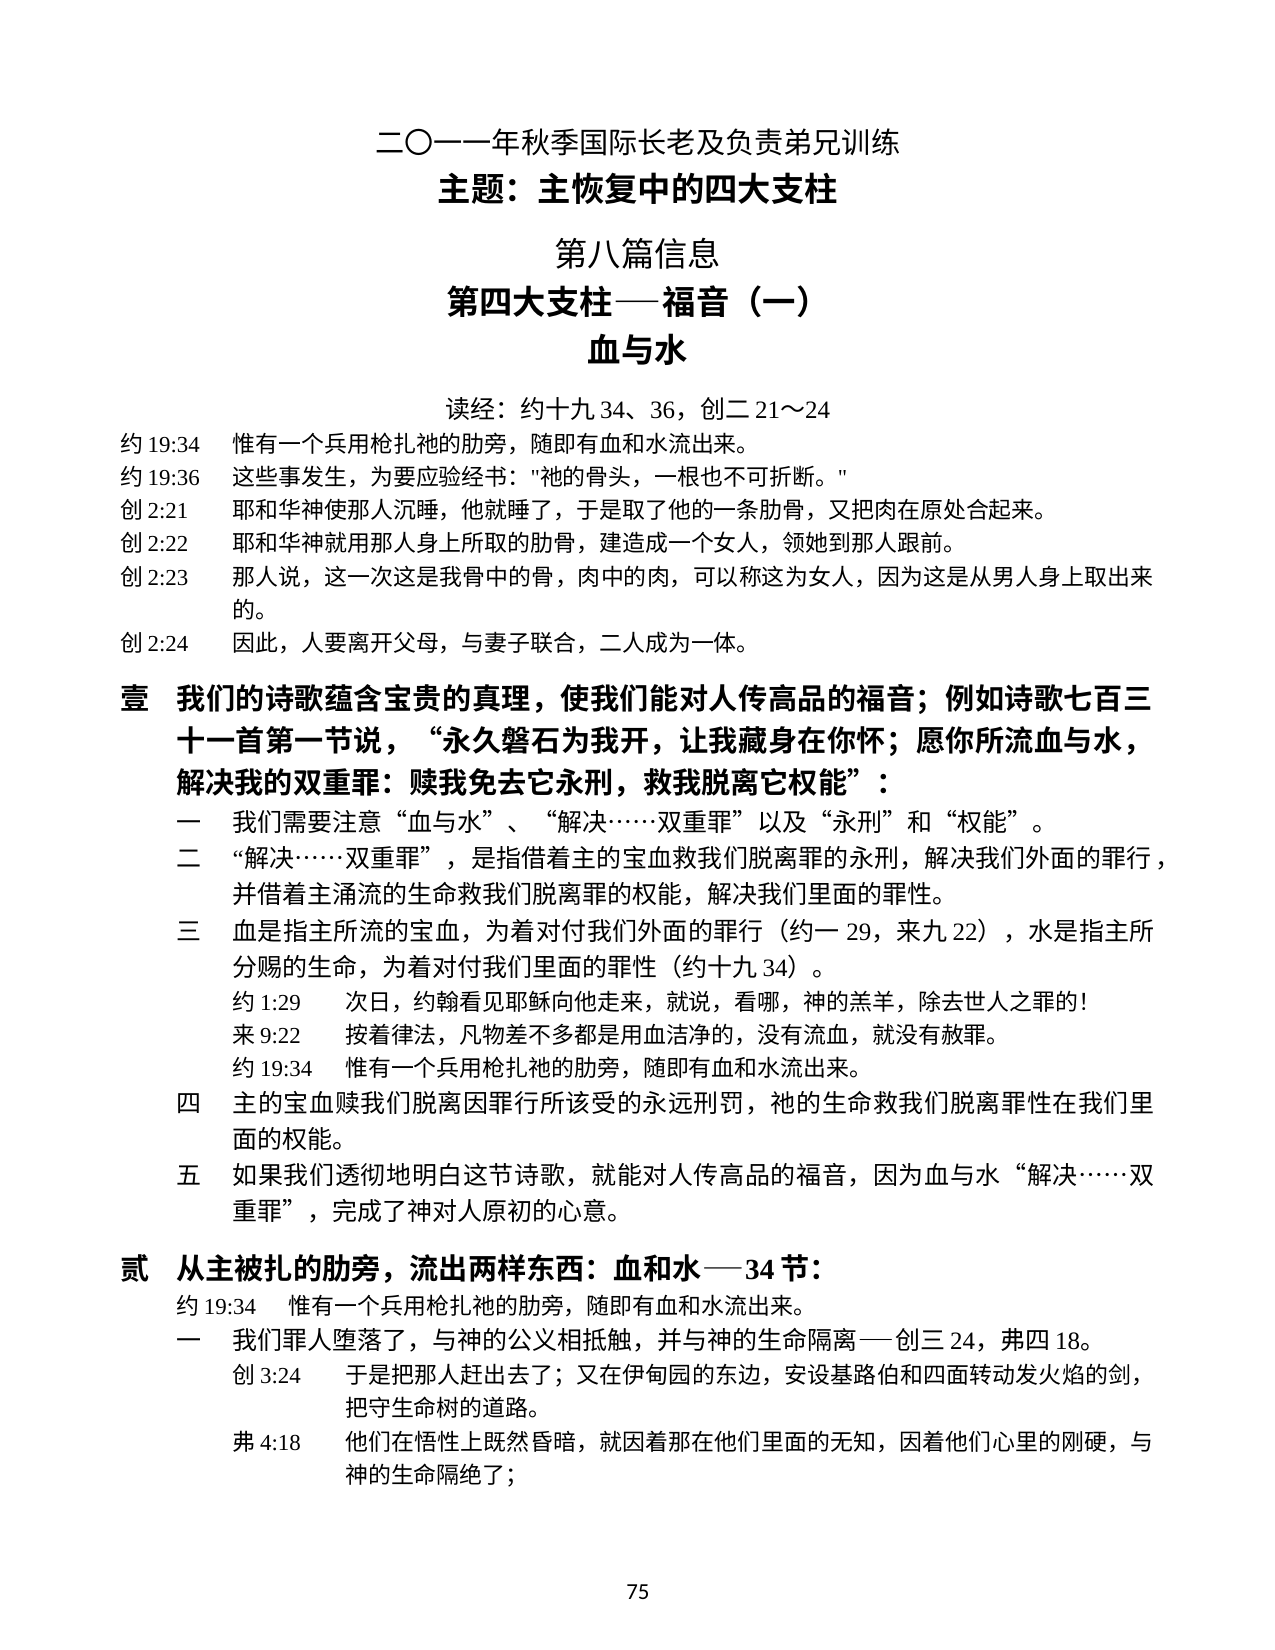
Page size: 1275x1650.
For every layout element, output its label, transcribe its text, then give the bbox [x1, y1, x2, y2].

text 二〇一一年秋季国际长老及负责弟兄训练 [120, 120, 1155, 162]
text 一 我们需要注意“血与水”、“解决……双重罪”以及“永刑”和“权能”。 [176, 802, 1155, 838]
text 血与水 [120, 324, 1155, 372]
text 三 血是指主所流的宝血，为着对付我们外面的罪行（约一29，来九22），水是指主所分赐的生命，为着对付我们里面的罪性（约十九34）。 [176, 911, 1155, 983]
text 创3:24 于是把那人赶出去了；又在伊甸园的东边，安设基路伯和四面转动发火焰的剑，把守生命树的道路。 [232, 1357, 1155, 1423]
text 约19:34 惟有一个兵用枪扎祂的肋旁，随即有血和水流出来。 [232, 1050, 1155, 1083]
text 第四大支柱—福音（一） [120, 276, 1155, 324]
text 五 如果我们透彻地明白这节诗歌，就能对人传高品的福音，因为血与水“解决……双重罪”，完成了神对人原初的心意。 [176, 1156, 1155, 1228]
text 壹 我们的诗歌蕴含宝贵的真理，使我们能对人传高品的福音；例如诗歌七百三十一首第一节说，“永久磐石为我开，让我藏身在你怀；愿你所流血与水，解决我的双重罪：赎我免去它永刑，救我脱离它权能”： [120, 675, 1155, 802]
text 第八篇信息 [120, 228, 1155, 276]
text 二 “解决……双重罪”，是指借着主的宝血救我们脱离罪的永刑，解决我们外面的罪行，并借着主涌流的生命救我们脱离罪的权能，解决我们里面的罪性。 [176, 838, 1155, 911]
text 创2:22 耶和华神就用那人身上所取的肋骨，建造成一个女人，领她到那人跟前。 [120, 525, 1155, 558]
text 贰 从主被扎的肋旁，流出两样东西：血和水—34节： [120, 1245, 1155, 1287]
text 来9:22 按着律法，凡物差不多都是用血洁净的，没有流血，就没有赦罪。 [232, 1017, 1155, 1050]
text 约19:34 惟有一个兵用枪扎祂的肋旁，随即有血和水流出来。 [120, 426, 1155, 459]
text 弗4:18 他们在悟性上既然昏暗，就因着那在他们里面的无知，因着他们心里的刚硬，与神的生命隔绝了； [232, 1423, 1155, 1490]
text 创2:24 因此，人要离开父母，与妻子联合，二人成为一体。 [120, 625, 1155, 658]
text 约19:34 惟有一个兵用枪扎祂的肋旁，随即有血和水流出来。 [176, 1287, 1155, 1321]
text 读经：约十九34、36，创二21～24 [120, 389, 1155, 426]
text 约19:36 这些事发生，为要应验经书："祂的骨头，一根也不可折断。" [120, 459, 1155, 492]
text 一 我们罪人堕落了，与神的公义相抵触，并与神的生命隔离—创三24，弗四18。 [176, 1321, 1155, 1357]
text 约1:29 次日，约翰看见耶稣向他走来，就说，看哪，神的羔羊，除去世人之罪的！ [232, 983, 1155, 1017]
text 创2:23 那人说，这一次这是我骨中的骨，肉中的肉，可以称这为女人，因为这是从男人身上取出来的。 [120, 558, 1155, 625]
text 四 主的宝血赎我们脱离因罪行所该受的永远刑罚，祂的生命救我们脱离罪性在我们里面的权能。 [176, 1083, 1155, 1156]
text 主题：主恢复中的四大支柱 [120, 162, 1155, 211]
text 创2:21 耶和华神使那人沉睡，他就睡了，于是取了他的一条肋骨，又把肉在原处合起来。 [120, 492, 1155, 525]
